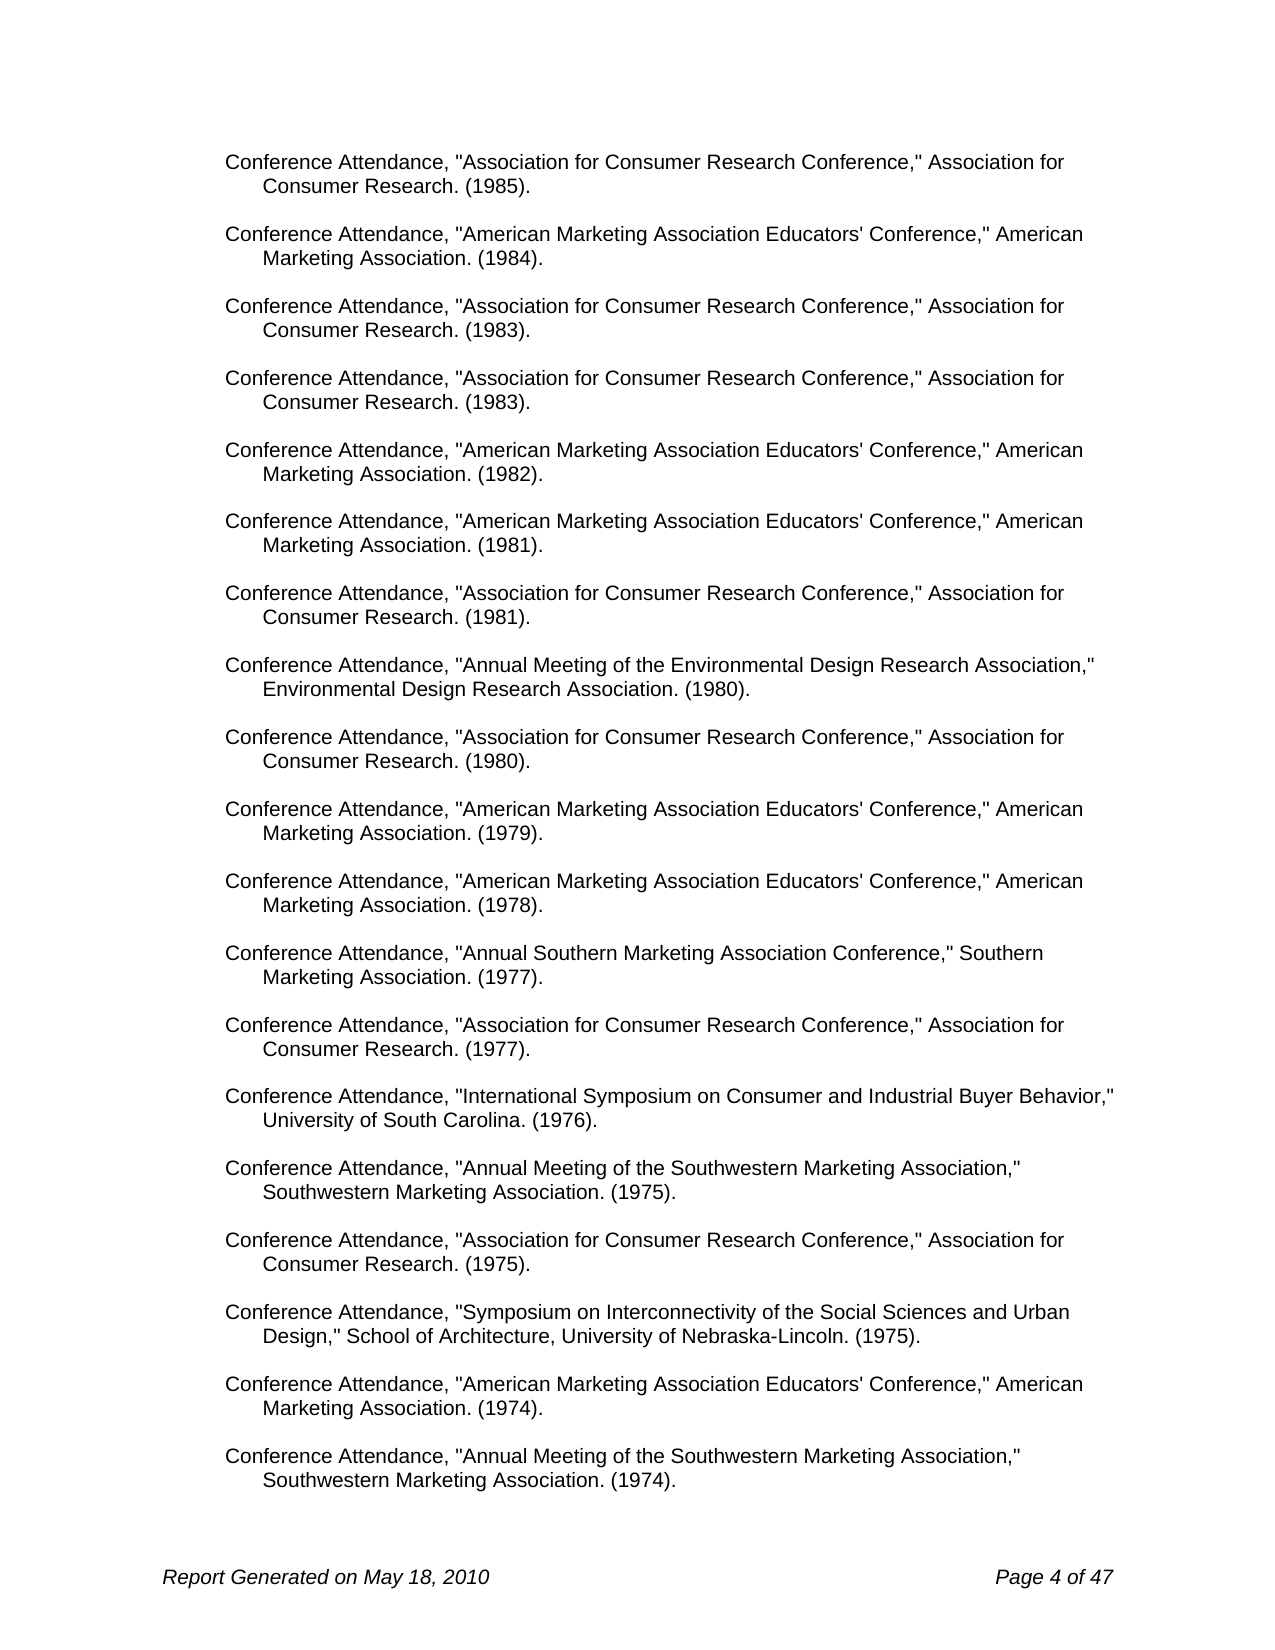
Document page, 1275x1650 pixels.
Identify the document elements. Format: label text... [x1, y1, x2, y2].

text Conference Attendance, "International Symposium on Consumer and Industrial Buyer Behavior," University of South Carolina. (1976). [225, 1084, 1125, 1132]
text Conference Attendance, "American Marketing Association Educators' Conference," American Marketing Association. (1978). [225, 869, 1125, 917]
text Conference Attendance, "American Marketing Association Educators' Conference," American Marketing Association. (1981). [225, 509, 1125, 557]
text Conference Attendance, "Annual Meeting of the Southwestern Marketing Association," Southwestern Marketing Association. (1975). [225, 1156, 1125, 1204]
text Conference Attendance, "American Marketing Association Educators' Conference," American Marketing Association. (1979). [225, 797, 1125, 845]
text Conference Attendance, "American Marketing Association Educators' Conference," American Marketing Association. (1974). [225, 1372, 1125, 1420]
text Conference Attendance, "Association for Consumer Research Conference," Association for Consumer Research. (1975). [225, 1228, 1125, 1276]
text Conference Attendance, "Annual Meeting of the Environmental Design Research Association," Environmental Design Research Association. (1980). [225, 653, 1125, 701]
text Conference Attendance, "Association for Consumer Research Conference," Association for Consumer Research. (1983). [225, 294, 1125, 342]
text Conference Attendance, "Symposium on Interconnectivity of the Social Sciences and Urban Design," School of Architecture, University of Nebraska-Lincoln. (1975). [225, 1300, 1125, 1348]
text Conference Attendance, "Association for Consumer Research Conference," Association for Consumer Research. (1985). [225, 150, 1125, 198]
text Conference Attendance, "American Marketing Association Educators' Conference," American Marketing Association. (1982). [225, 437, 1125, 485]
text Conference Attendance, "Association for Consumer Research Conference," Association for Consumer Research. (1980). [225, 725, 1125, 773]
text Conference Attendance, "Association for Consumer Research Conference," Association for Consumer Research. (1977). [225, 1012, 1125, 1060]
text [225, 1444, 1125, 1492]
text Conference Attendance, "American Marketing Association Educators' Conference," American Marketing Association. (1984). [225, 222, 1125, 270]
text Conference Attendance, "Annual Southern Marketing Association Conference," Southern Marketing Association. (1977). [225, 941, 1125, 988]
text Conference Attendance, "Association for Consumer Research Conference," Association for Consumer Research. (1981). [225, 581, 1125, 629]
text Conference Attendance, "Association for Consumer Research Conference," Association for Consumer Research. (1983). [225, 366, 1125, 413]
